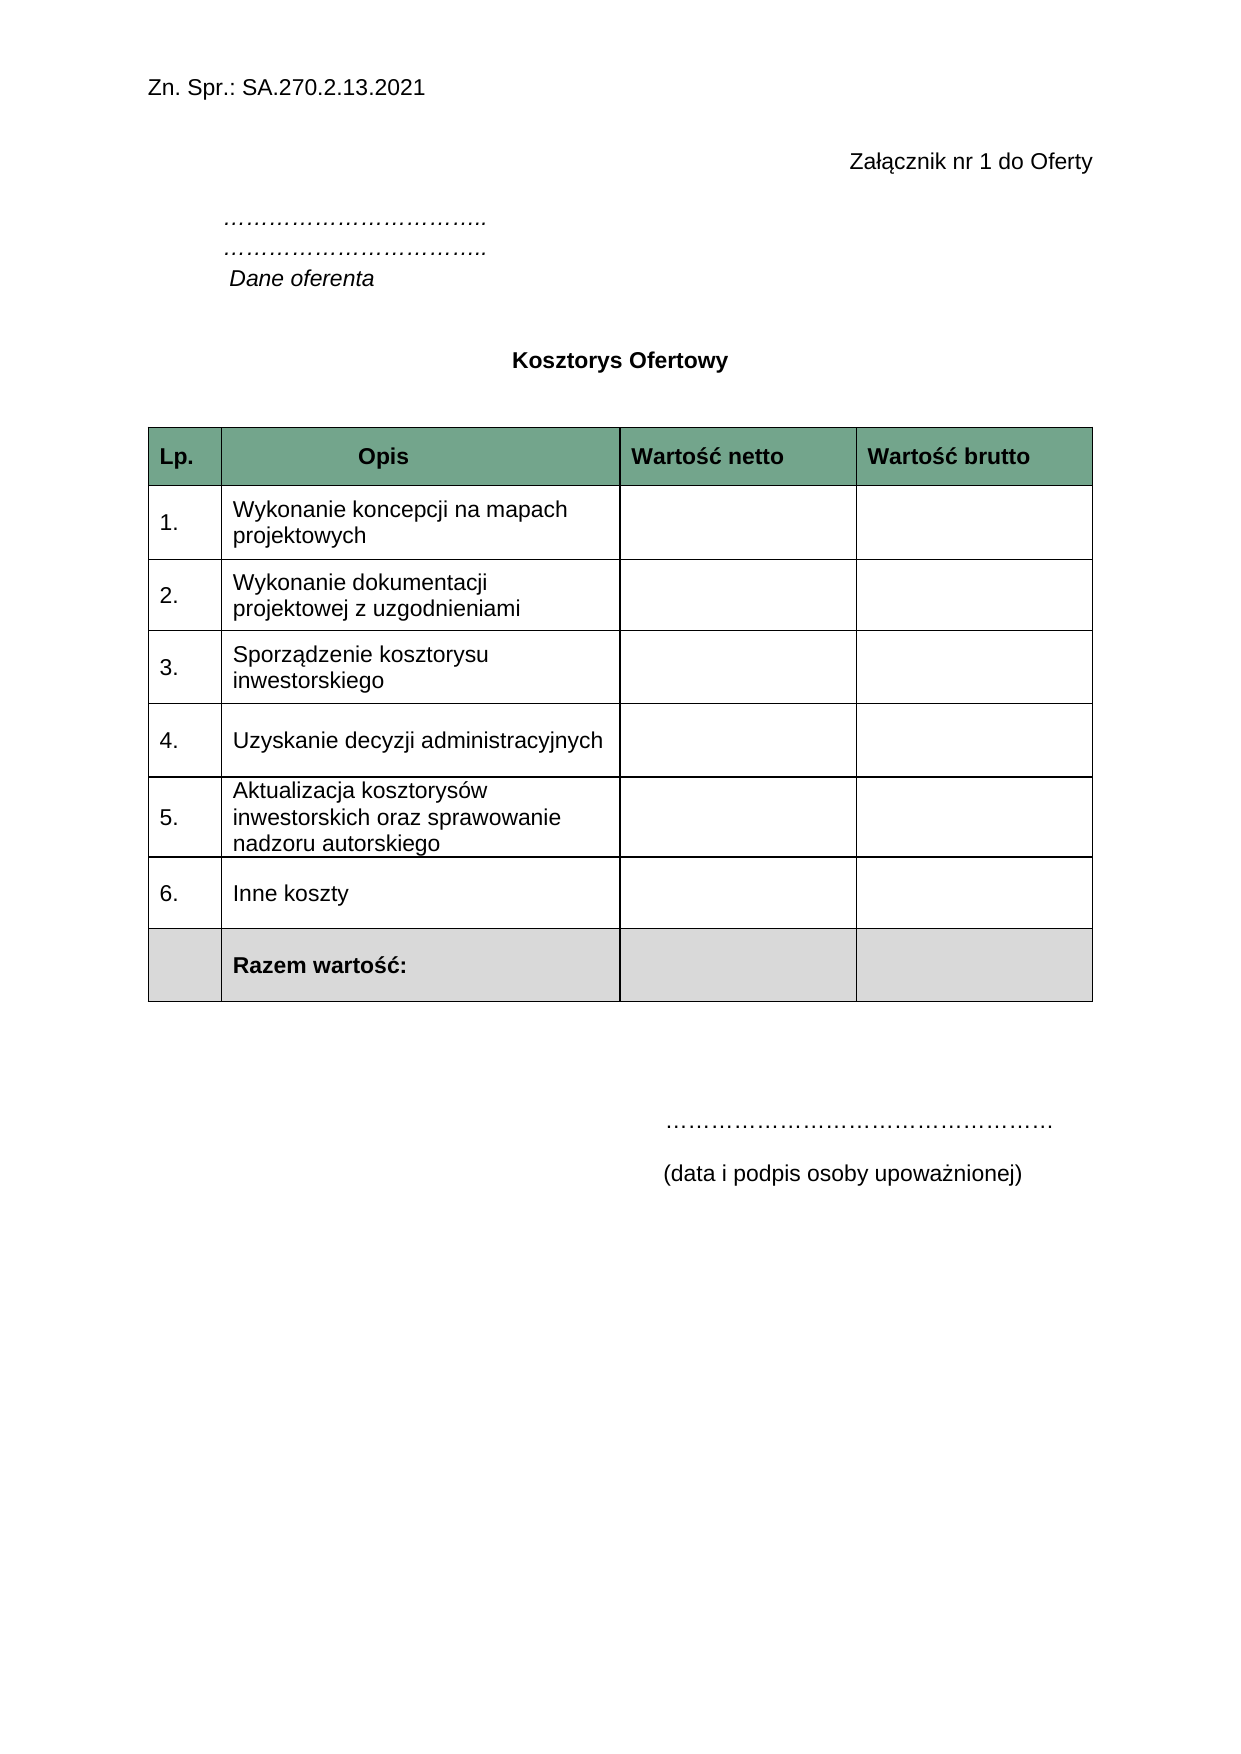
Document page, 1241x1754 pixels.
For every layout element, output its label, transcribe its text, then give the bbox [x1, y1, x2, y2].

table_cell Aktualizacja kosztorysów inwestorskich oraz sprawowanie nadzoru autorskiego [222, 778, 619, 856]
text …………………………………………… [664, 1107, 1093, 1134]
text Kosztorys Ofertowy [148, 347, 1093, 374]
table_cell [621, 929, 856, 1001]
table_cell [857, 929, 1092, 1001]
table_cell Inne koszty [222, 858, 619, 928]
table_cell 5. [149, 778, 221, 856]
text Dane oferenta [223, 264, 1093, 291]
table_header Lp. [149, 428, 221, 485]
table_cell Razem wartość: [222, 929, 619, 1001]
table_cell 3. [149, 631, 221, 703]
table_cell [621, 560, 856, 630]
table_cell 4. [149, 704, 221, 776]
table_cell [857, 486, 1092, 558]
table_cell [857, 704, 1092, 776]
table_cell 1. [149, 486, 221, 558]
table_cell Wykonanie koncepcji na mapach projektowych [222, 486, 619, 558]
text Załącznik nr 1 do Oferty [148, 148, 1093, 174]
table_header Opis [222, 428, 619, 485]
table_cell [621, 858, 856, 928]
table_cell [621, 631, 856, 703]
table_cell [857, 631, 1092, 703]
table_cell [857, 778, 1092, 856]
text (data i podpis osoby upoważnionej) [148, 1160, 1093, 1187]
table_cell [149, 929, 221, 1001]
table_cell 2. [149, 560, 221, 630]
text …………………………….. [223, 234, 1093, 261]
table_cell [621, 486, 856, 558]
text …………………………….. [223, 204, 1093, 231]
table_cell Wykonanie dokumentacji projektowej z uzgodnieniami [222, 560, 619, 630]
table_cell [857, 560, 1092, 630]
table_cell Uzyskanie decyzji administracyjnych [222, 704, 619, 776]
table_header Wartość brutto [857, 428, 1092, 485]
table_cell [857, 858, 1092, 928]
table_cell 6. [149, 858, 221, 928]
table_cell Sporządzenie kosztorysu inwestorskiego [222, 631, 619, 703]
table_header Wartość netto [621, 428, 856, 485]
table_cell [621, 778, 856, 856]
table_cell [621, 704, 856, 776]
